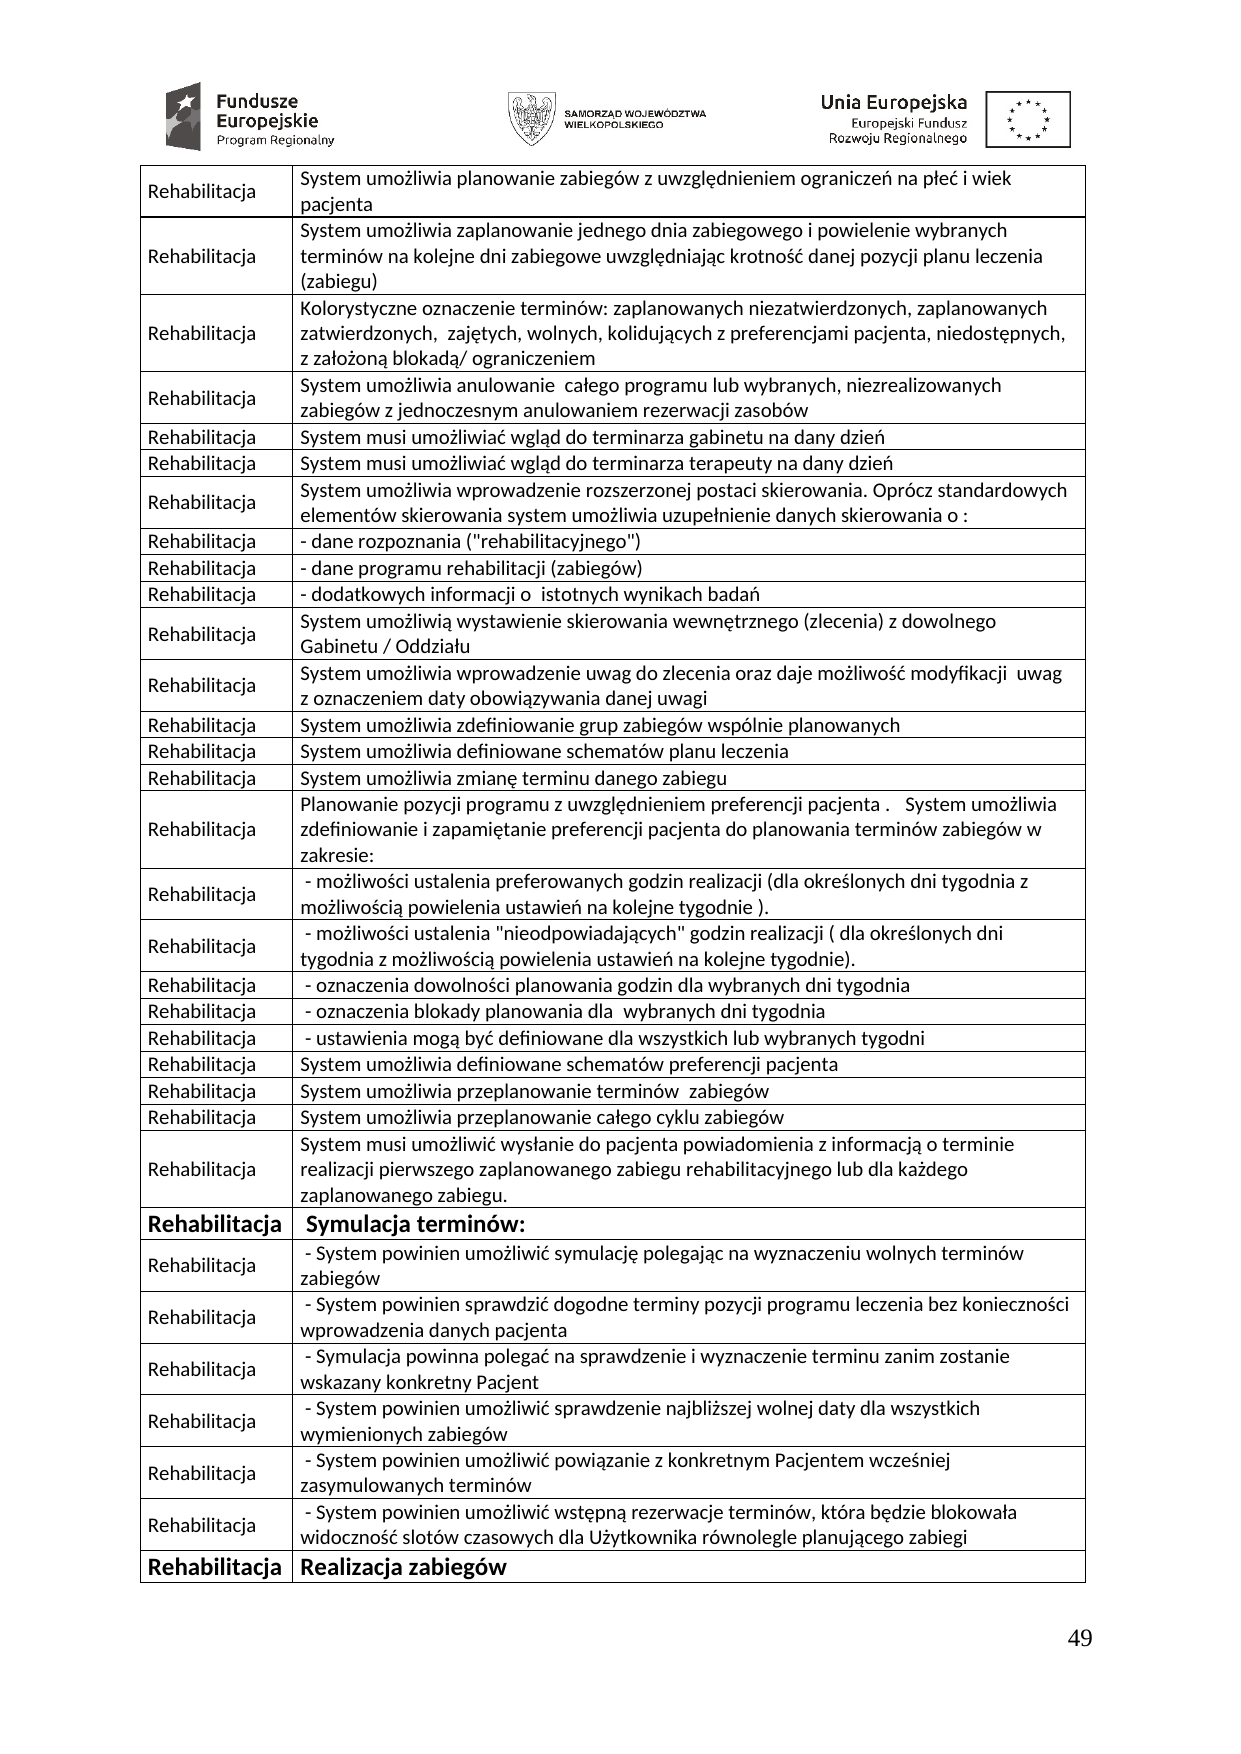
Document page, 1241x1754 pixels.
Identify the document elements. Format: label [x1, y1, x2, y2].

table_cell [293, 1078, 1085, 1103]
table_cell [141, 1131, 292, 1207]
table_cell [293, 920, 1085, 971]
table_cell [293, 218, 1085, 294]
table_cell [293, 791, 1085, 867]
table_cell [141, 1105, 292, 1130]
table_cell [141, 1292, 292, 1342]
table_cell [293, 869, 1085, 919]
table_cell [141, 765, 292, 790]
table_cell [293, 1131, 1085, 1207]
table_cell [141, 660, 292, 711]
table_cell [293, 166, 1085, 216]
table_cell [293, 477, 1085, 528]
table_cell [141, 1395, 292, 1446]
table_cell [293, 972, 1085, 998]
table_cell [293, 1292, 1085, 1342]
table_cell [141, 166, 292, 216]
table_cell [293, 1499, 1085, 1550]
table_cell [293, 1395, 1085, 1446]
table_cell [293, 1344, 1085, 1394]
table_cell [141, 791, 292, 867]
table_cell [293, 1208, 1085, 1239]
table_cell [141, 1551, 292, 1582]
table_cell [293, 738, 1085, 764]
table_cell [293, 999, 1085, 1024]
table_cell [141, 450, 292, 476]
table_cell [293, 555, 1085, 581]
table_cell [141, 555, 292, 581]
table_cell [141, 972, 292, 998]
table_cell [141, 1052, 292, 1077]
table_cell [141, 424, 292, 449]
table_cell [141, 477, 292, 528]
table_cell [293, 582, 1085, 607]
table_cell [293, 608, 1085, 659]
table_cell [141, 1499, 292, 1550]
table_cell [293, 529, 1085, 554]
picture [147, 73, 1089, 165]
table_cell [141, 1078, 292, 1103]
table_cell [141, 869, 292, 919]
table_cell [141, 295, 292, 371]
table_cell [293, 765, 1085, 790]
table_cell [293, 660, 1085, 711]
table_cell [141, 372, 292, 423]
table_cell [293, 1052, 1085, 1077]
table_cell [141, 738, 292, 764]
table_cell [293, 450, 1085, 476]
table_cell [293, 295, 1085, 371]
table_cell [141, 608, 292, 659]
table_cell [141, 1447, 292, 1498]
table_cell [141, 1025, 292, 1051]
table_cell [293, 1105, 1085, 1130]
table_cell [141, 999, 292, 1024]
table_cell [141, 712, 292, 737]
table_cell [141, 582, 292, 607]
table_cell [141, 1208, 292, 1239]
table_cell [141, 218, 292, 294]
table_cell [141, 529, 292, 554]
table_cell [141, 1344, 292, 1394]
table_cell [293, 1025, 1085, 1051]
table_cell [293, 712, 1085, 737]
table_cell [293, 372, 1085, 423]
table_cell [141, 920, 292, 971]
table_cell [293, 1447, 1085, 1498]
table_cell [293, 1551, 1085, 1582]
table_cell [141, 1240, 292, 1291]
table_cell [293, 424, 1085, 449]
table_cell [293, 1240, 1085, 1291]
